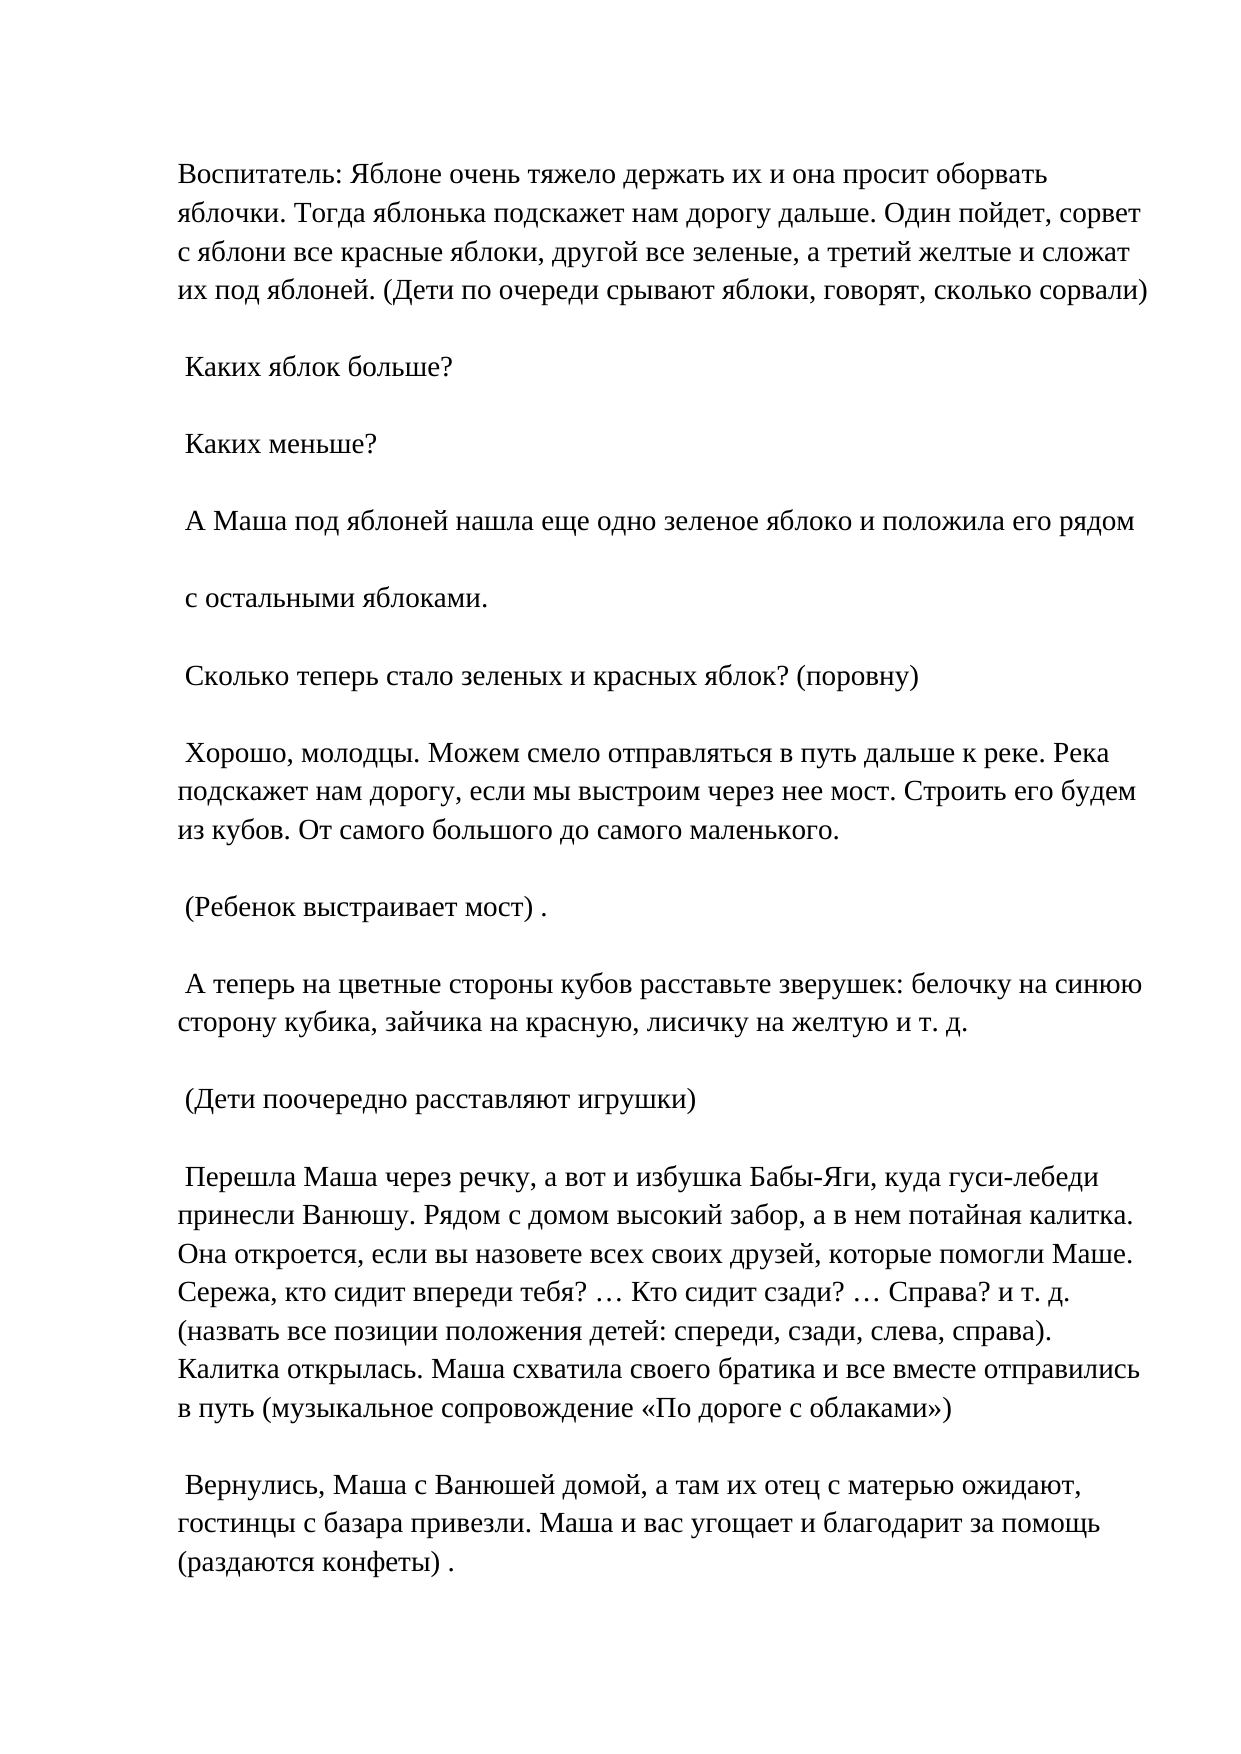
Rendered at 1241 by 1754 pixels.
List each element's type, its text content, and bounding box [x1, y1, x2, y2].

text Каких яблок больше? [177, 349, 1152, 383]
text Перешла Маша через речку, а вот и избушка Бабы-Яги, куда гуси-лебеди принесли Ванюшу. Рядом с домом высокий забор, а в нем потайная калитка. Она откроется, если вы назовете всех своих друзей, которые помогли Маше. Сережа, кто сидит впереди тебя? … Кто сидит сзади? … Справа? и т. д. (назвать все позиции положения детей: спереди, сзади, слева, справа). Калитка открылась. Маша схватила своего братика и все вместе отправились в путь (музыкальное сопровождение «По дороге с облаками») [177, 1159, 1152, 1423]
text Вернулись, Маша с Ванюшей домой, а там их отец с матерью ожидают, гостинцы с базара привезли. Маша и вас угощает и благодарит за помощь (раздаются конфеты) . [177, 1467, 1152, 1578]
text (Ребенок выстраивает мост) . [177, 889, 1152, 922]
text Сколько теперь стало зеленых и красных яблок? (поровну) [177, 658, 1152, 691]
text А теперь на цветные стороны кубов расставьте зверушек: белочку на синюю сторону кубика, зайчика на красную, лисичку на желтую и т. д. [177, 966, 1152, 1038]
text А Маша под яблоней нашла еще одно зеленое яблоко и положила его рядом [177, 503, 1152, 537]
text Воспитатель: Яблоне очень тяжело держать их и она просит оборвать яблочки. Тогда яблонька подскажет нам дорогу дальше. Один пойдет, сорвет с яблони все красные яблоки, другой все зеленые, а третий желтые и сложат их под яблоней. (Дети по очереди срывают яблоки, говорят, сколько сорвали) [177, 157, 1152, 306]
text (Дети поочередно расставляют игрушки) [177, 1082, 1152, 1115]
text с остальными яблоками. [177, 581, 1152, 614]
text Хорошо, молодцы. Можем смело отправляться в путь дальше к реке. Река подскажет нам дорогу, если мы выстроим через нее мост. Строить его будем из кубов. От самого большого до самого маленького. [177, 735, 1152, 845]
text Каких меньше? [177, 426, 1152, 460]
